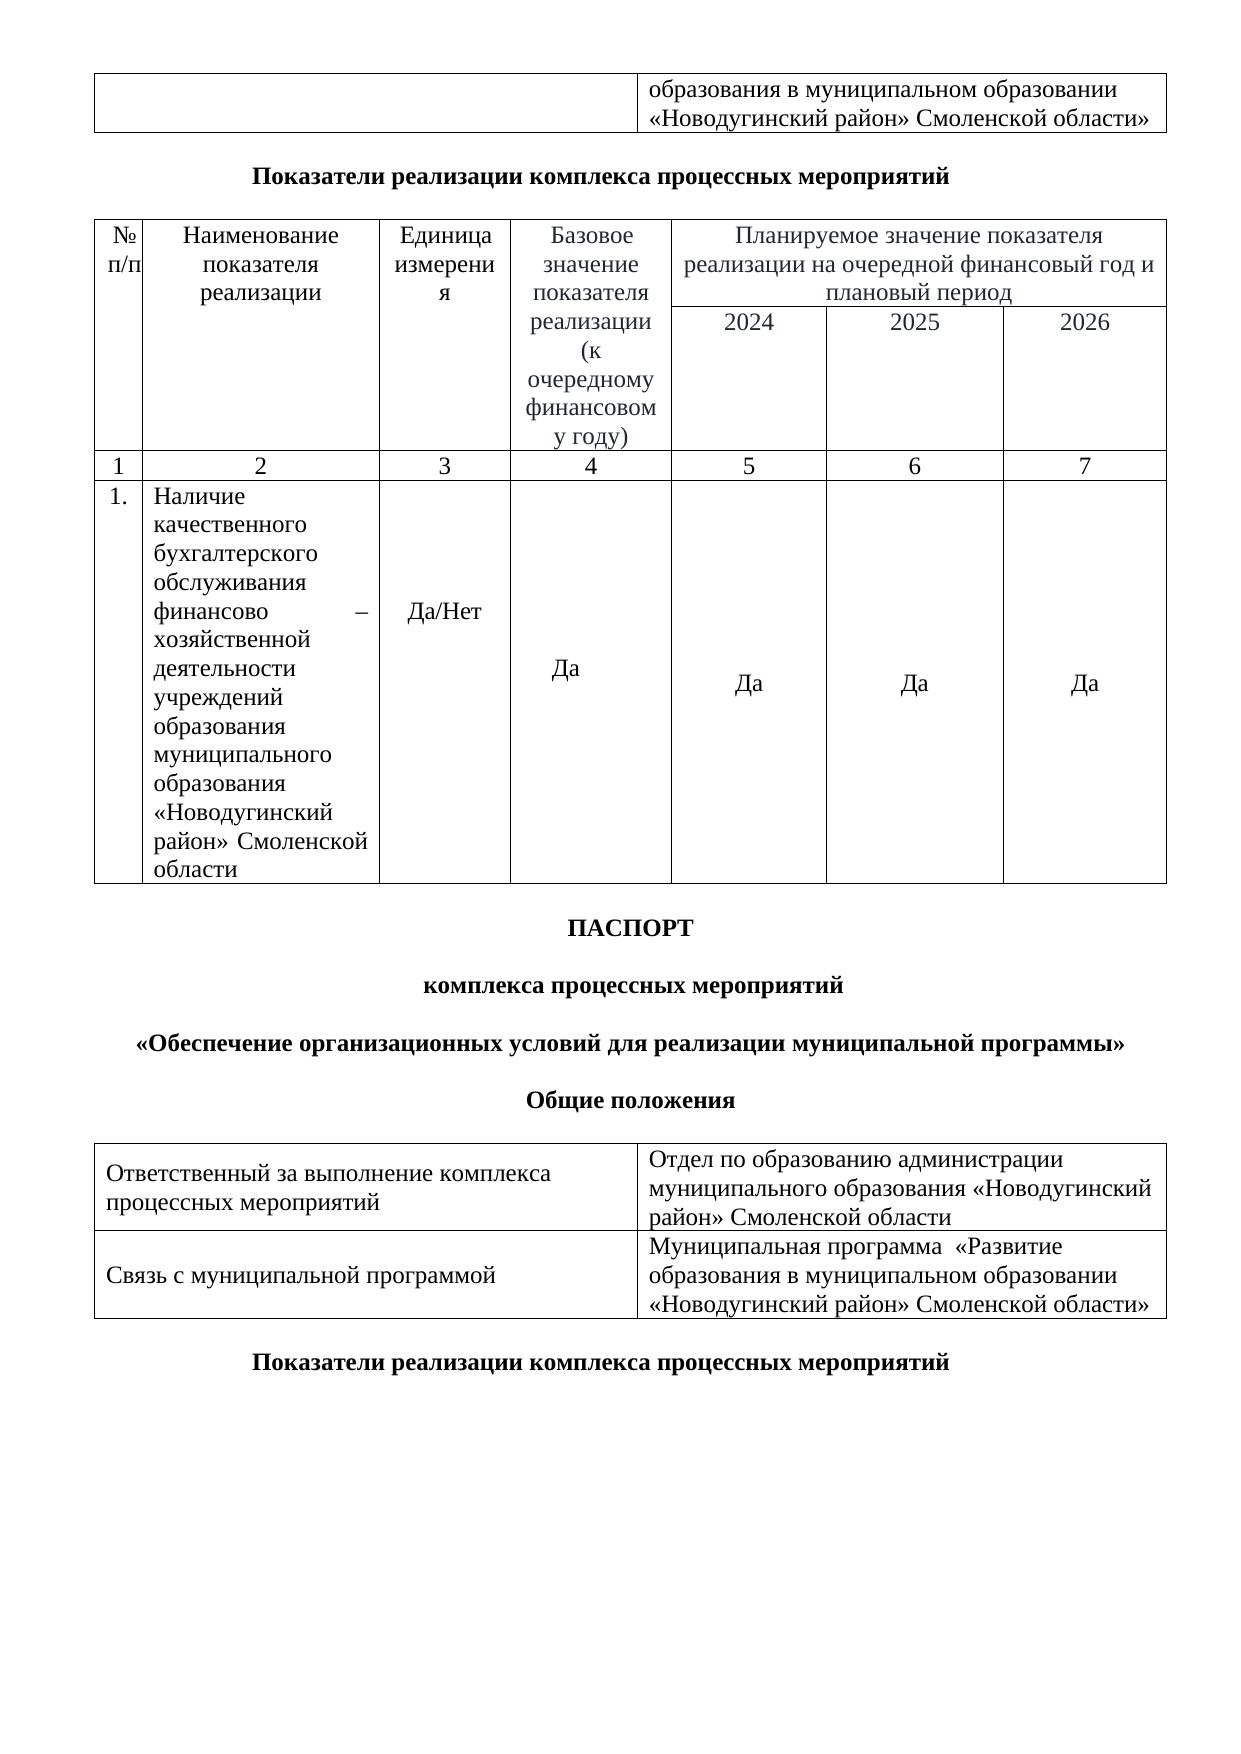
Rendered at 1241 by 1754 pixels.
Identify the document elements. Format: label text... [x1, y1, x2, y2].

table_header Единица измерения [380, 220, 510, 450]
table_header Ответственный за выполнение комплекса процессных мероприятий [95, 1144, 637, 1230]
table_cell Да [1004, 481, 1166, 883]
table_header Базовое значение показателя реализации (к очередному финансовому году) [511, 220, 671, 450]
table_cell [638, 74, 1166, 132]
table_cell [95, 74, 637, 132]
table_cell Муниципальная программа «Развитие образования в муниципальном образовании «Новодугинский район» Смоленской области» [638, 1231, 1166, 1318]
text комплекса процессных мероприятий [94, 971, 1166, 999]
table_cell 2024 [672, 307, 826, 450]
table_cell 2026 [1004, 307, 1166, 450]
table_header № п/п [95, 220, 142, 450]
table_cell 1 [95, 451, 142, 480]
text ПАСПОРТ [94, 913, 1166, 942]
table_header Наименование показателя реализации [143, 220, 379, 450]
table_cell Да [827, 481, 1003, 883]
table_cell 1. [95, 481, 142, 883]
table_cell 4 [511, 451, 671, 480]
table_cell 7 [1004, 451, 1166, 480]
table_cell Да [672, 481, 826, 883]
table_cell 6 [827, 451, 1003, 480]
text Показатели реализации комплекса процессных мероприятий [242, 161, 960, 190]
table_cell 3 [380, 451, 510, 480]
text Показатели реализации комплекса процессных мероприятий [242, 1347, 960, 1376]
table_cell 2025 [827, 307, 1003, 450]
table_cell 5 [672, 451, 826, 480]
table_cell 2 [143, 451, 379, 480]
text «Обеспечение организационных условий для реализации муниципальной программы» [94, 1028, 1166, 1057]
table_cell Наличие качественного бухгалтерского обслуживания финансово – хозяйственной деятельности учреждений образования муниципального образования «Новодугинский район» Смоленской области [143, 481, 379, 883]
table_header Отдел по образованию администрации муниципального образования «Новодугинский район» Смоленской области [638, 1144, 1166, 1230]
table_cell Да [511, 481, 671, 883]
table_cell Да/Нет [380, 481, 510, 883]
text Общие положения [94, 1086, 1166, 1114]
table_header Планируемое значение показателя реализации на очередной финансовый год и плановый период [672, 220, 1166, 306]
table_cell Связь с муниципальной программой [95, 1231, 637, 1318]
